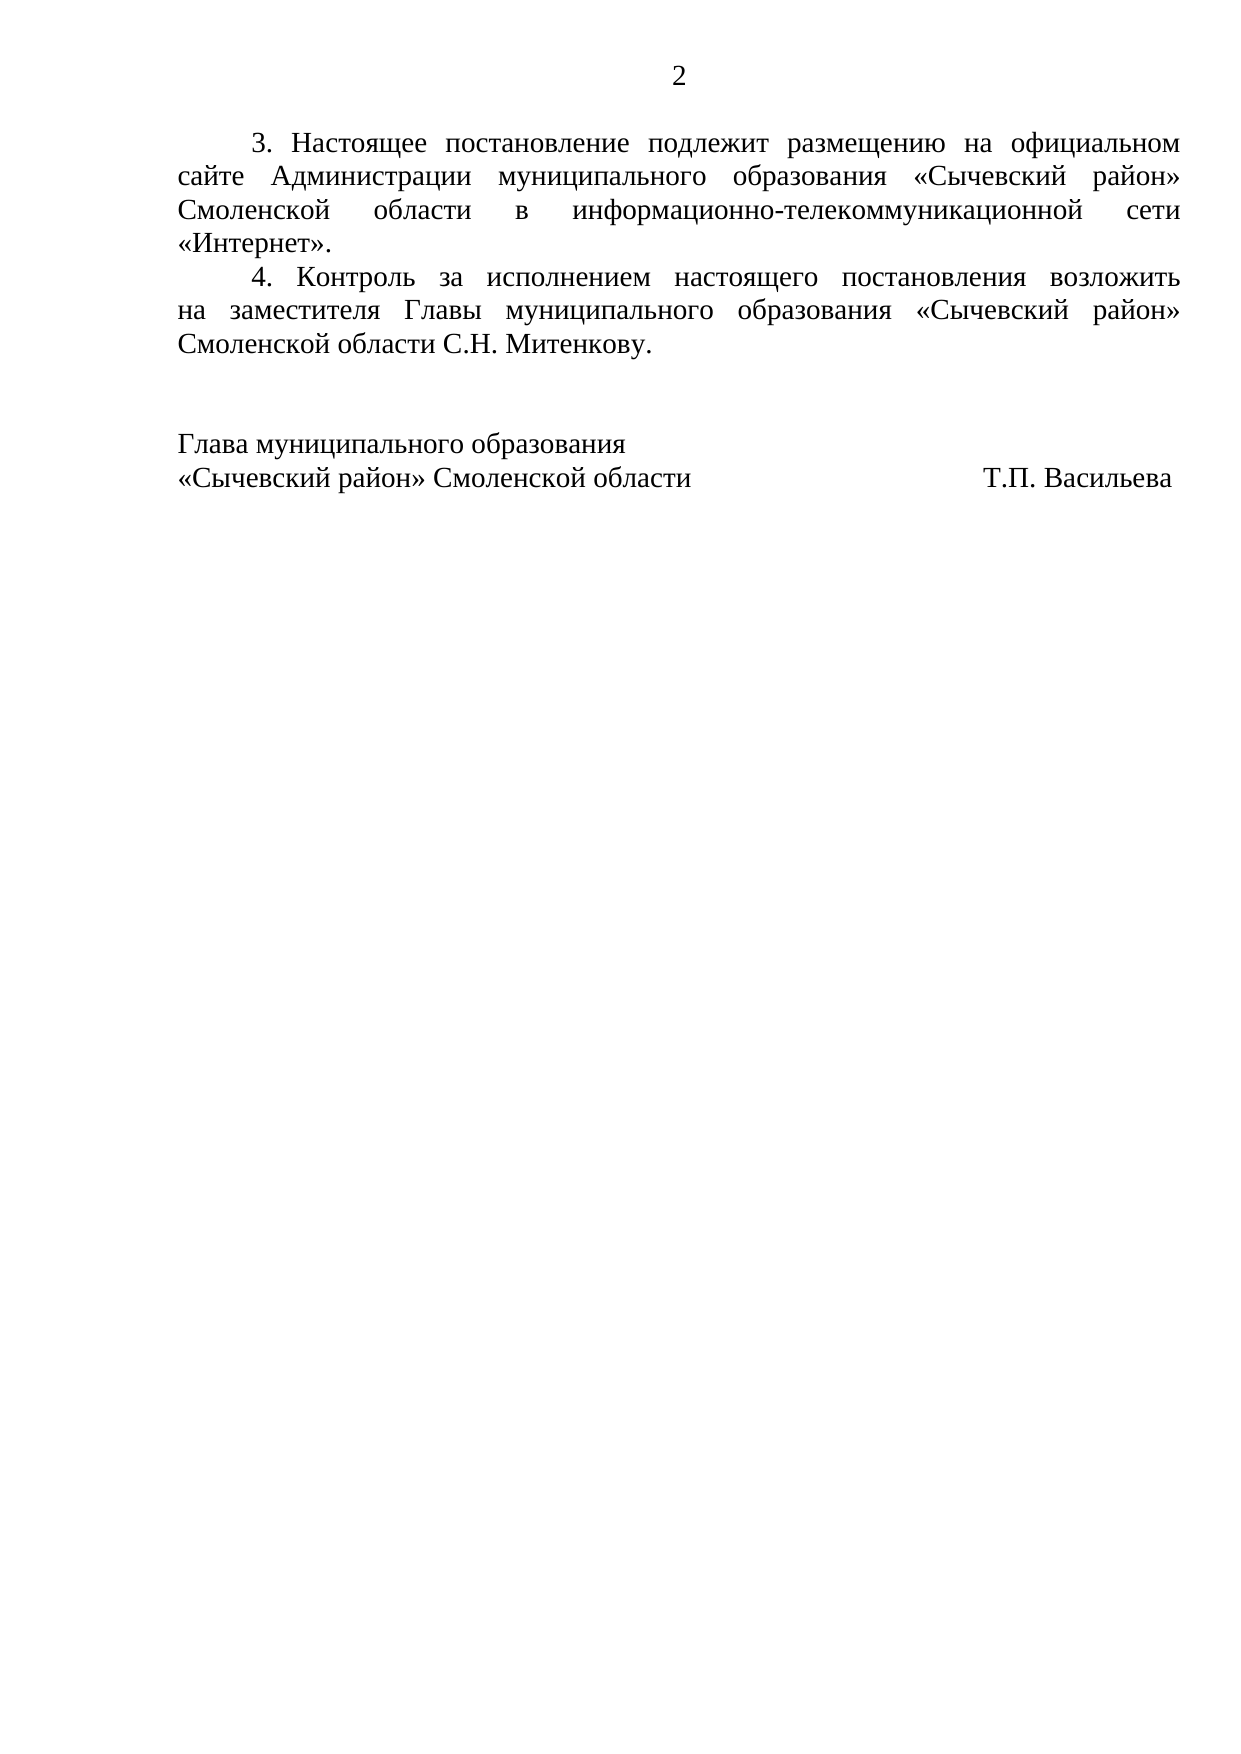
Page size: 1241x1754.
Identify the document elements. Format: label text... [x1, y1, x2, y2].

text 3. Настоящее постановление подлежит размещению на официальном сайте Администрации муниципального образования «Сычевский район» Смоленской области в информационно-телекоммуникационной сети «Интернет». [177, 125, 1181, 259]
text Глава муниципального образования [177, 427, 1181, 460]
text «Сычевский район» Смоленской области Т.П. Васильева [177, 460, 1181, 494]
text 4. Контроль за исполнением настоящего постановления возложить на заместителя Главы муниципального образования «Сычевский район» Смоленской области С.Н. Митенкову. [177, 259, 1181, 359]
